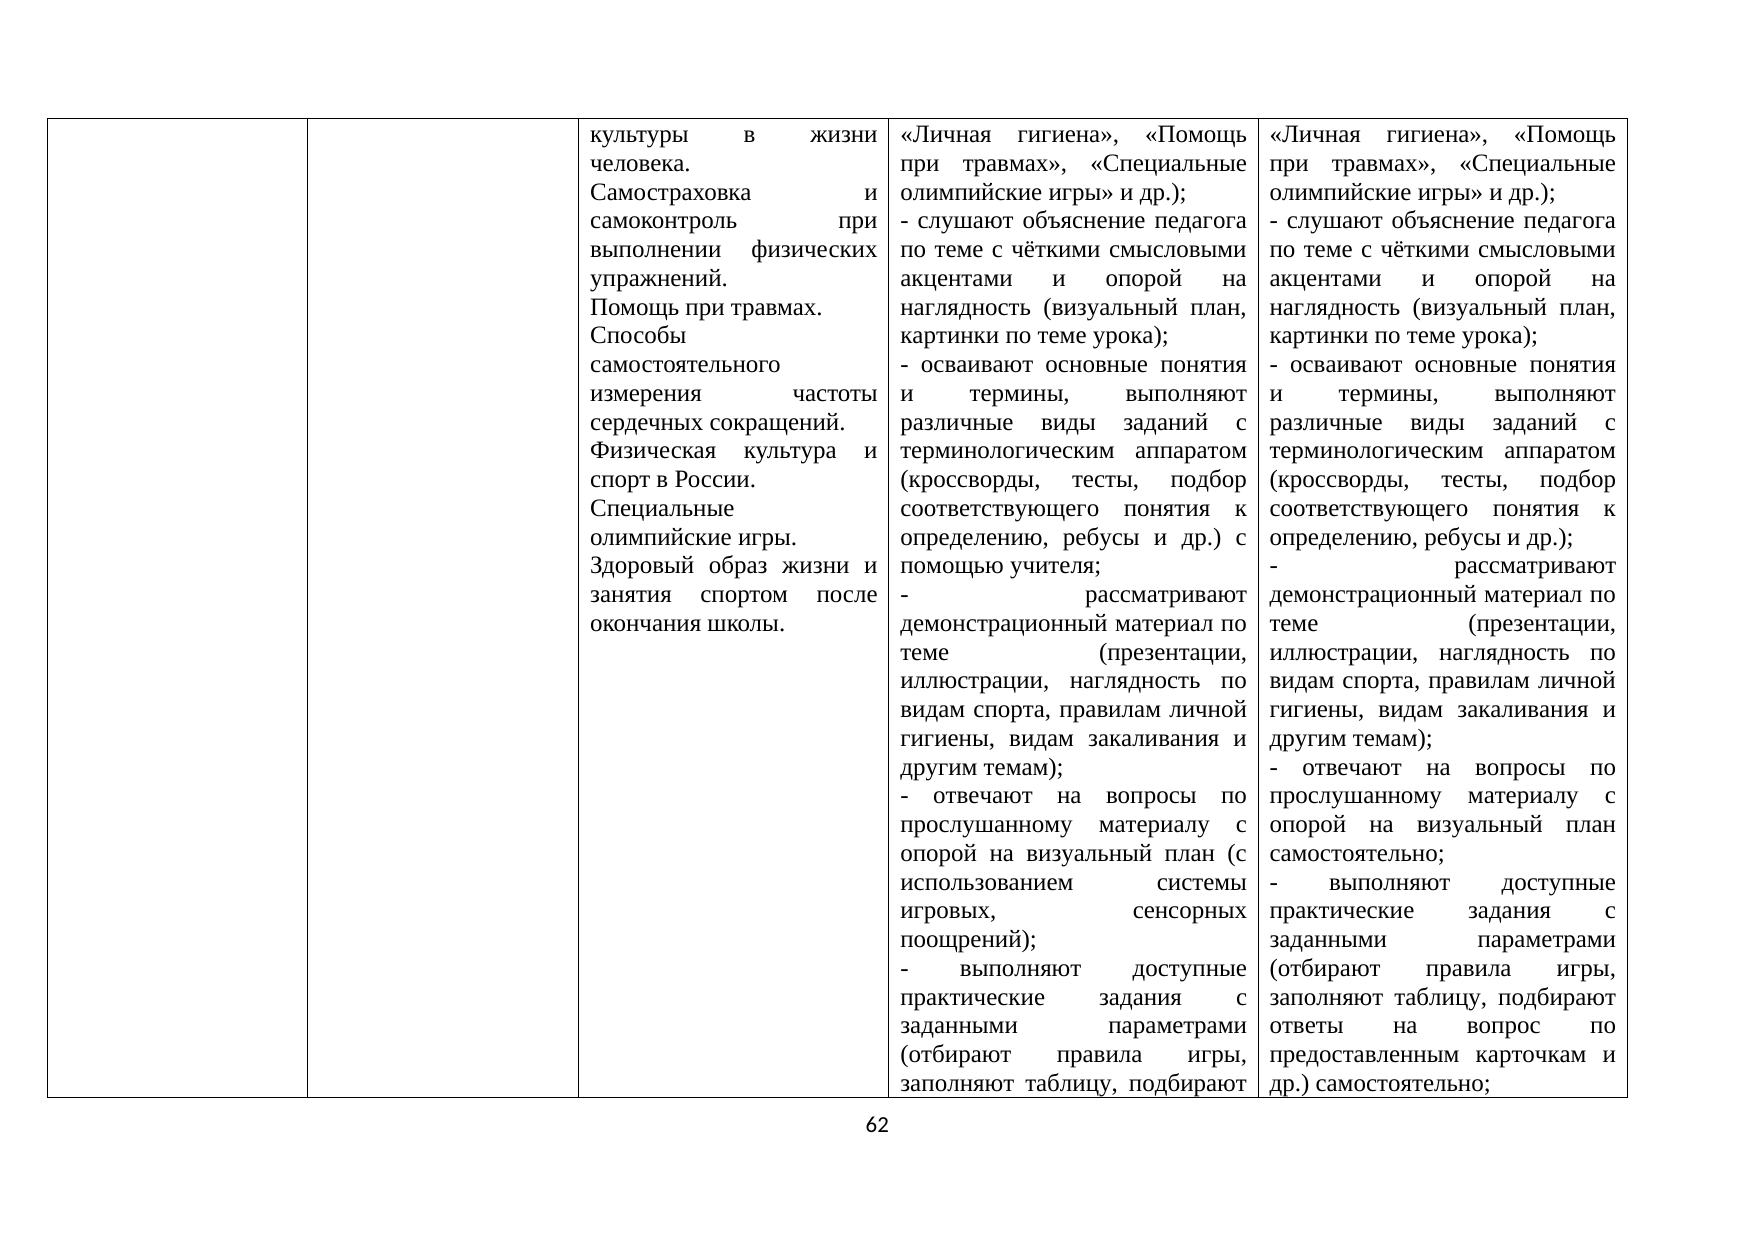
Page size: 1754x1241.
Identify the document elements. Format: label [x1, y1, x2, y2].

table_cell [1259, 119, 1627, 1097]
table_cell [889, 119, 1258, 1097]
table_cell [579, 119, 888, 1097]
table_cell [308, 119, 578, 1097]
table_cell [48, 119, 307, 1097]
